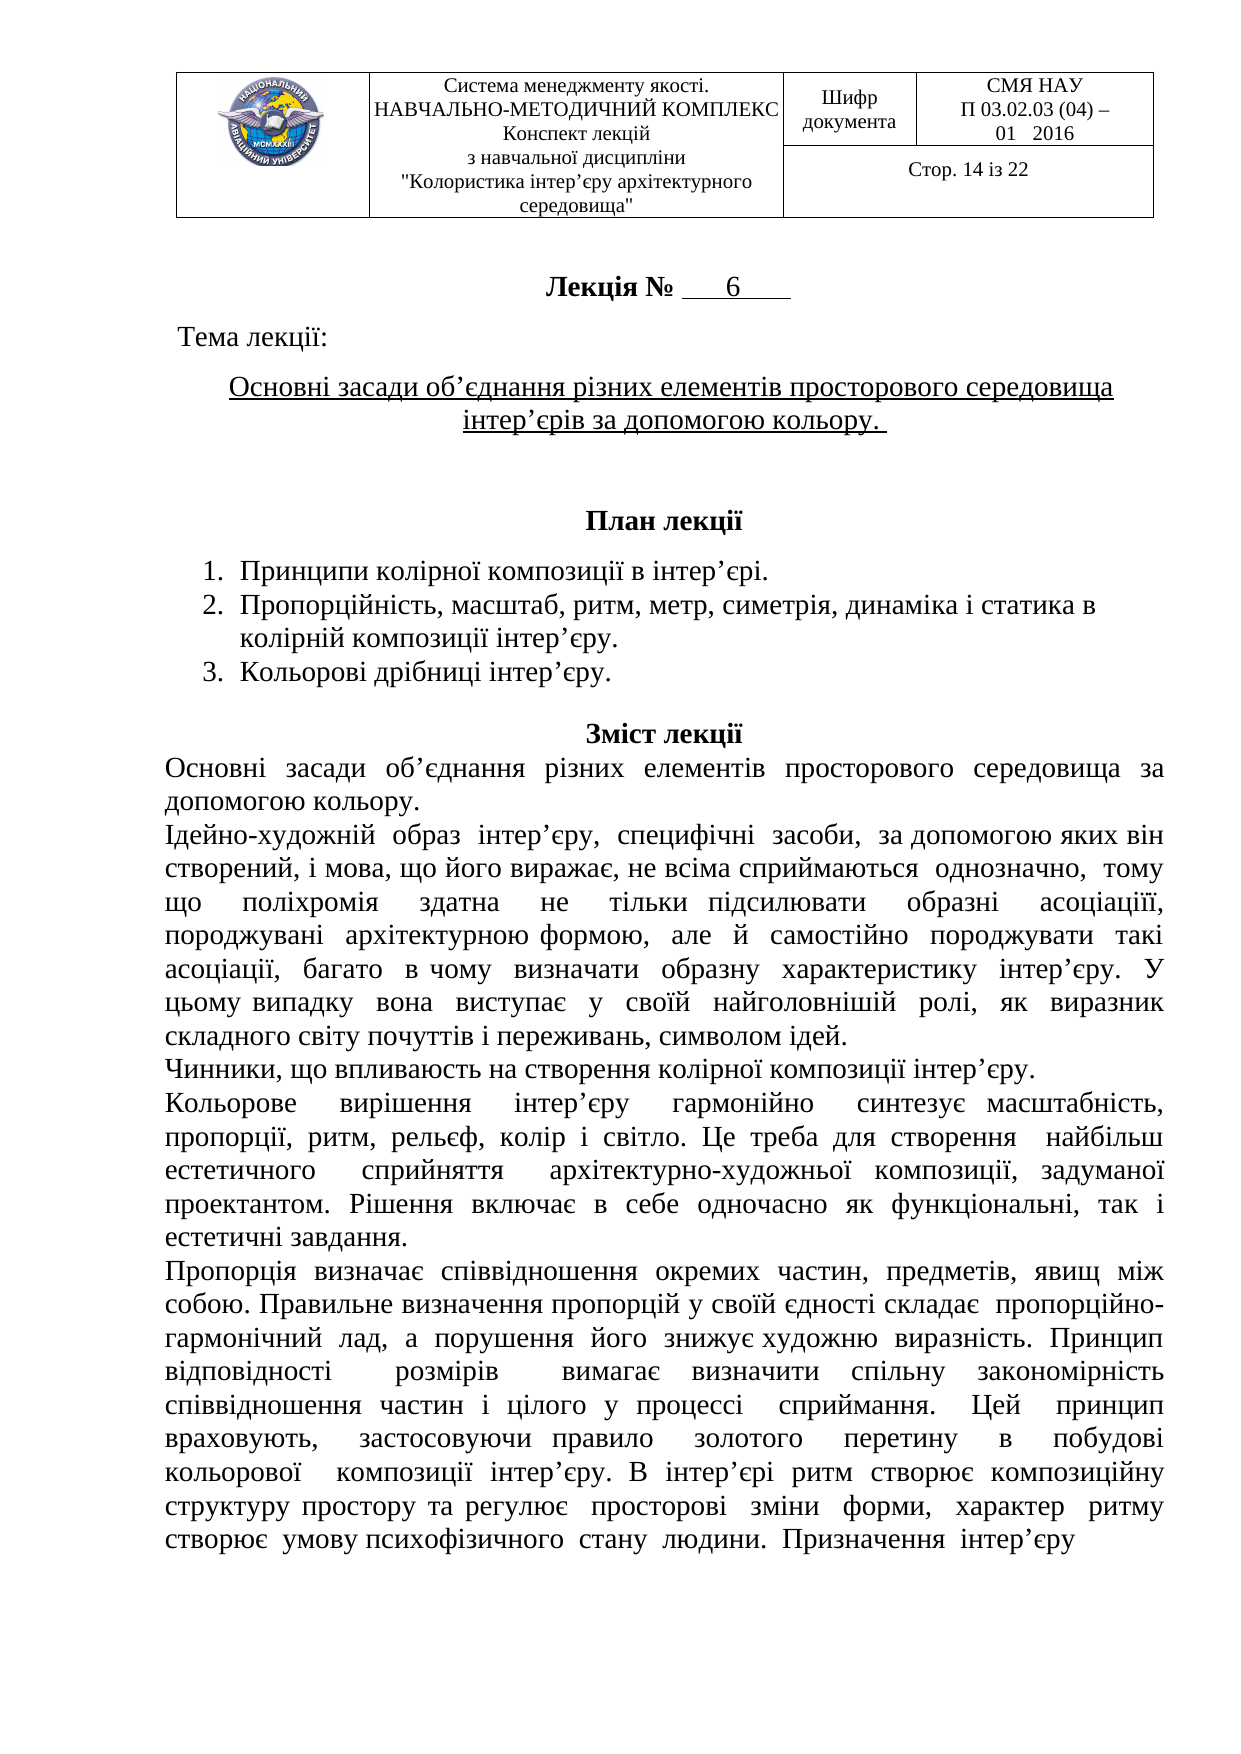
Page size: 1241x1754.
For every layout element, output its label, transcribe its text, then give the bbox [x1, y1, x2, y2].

picture [217, 75, 324, 166]
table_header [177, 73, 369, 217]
text Ідейно-художній образ інтер’єру, специфічні засоби, за допомогою яких він створений, і мова, що його виражає, не всіма сприймаються однозначно, тому що поліхромія здатна не тільки підсилювати образні асоціаціїї, породжувані архітектурною формою, але й самостійно породжувати такі асоціації, багато в чому визначати образну характеристику інтер’єру. У цьому випадку вона виступає у своїй найголовнішій ролі, як виразник складного світу почуттів і переживань, символом ідей. [164, 817, 1165, 1052]
text Лекція № 6 [546, 269, 1165, 302]
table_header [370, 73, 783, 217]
text План лекції [585, 503, 1165, 537]
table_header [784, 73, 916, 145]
list Пропорційність, масштаб, ритм, метр, симетрія, динаміка і статика в колірній композиції інтер’єру. [202, 587, 1165, 654]
text Зміст лекції [585, 716, 1165, 750]
text Тема лекції: [177, 319, 1165, 352]
text Чинники, що впливаюсть на створення колірної композиції інтер’єру. [164, 1052, 1165, 1085]
text Кольорове вирішення інтер’єру гармонійно синтезує масштабність, пропорції, ритм, рельєф, колір і світло. Це треба для створення найбільш естетичного сприйняття архітектурно-художньої композиції, задуманої проектантом. Рішення включає в себе одночасно як функціональні, так і естетичні завдання. [164, 1085, 1165, 1253]
text Пропорція визначає співвідношення окремих частин, предметів, явищ між собою. Правильне визначення пропорцій у своїй єдності складає пропорційно-гармонічний лад, а порушення його знижує художню виразність. Принцип відповідності розмірів вимагає визначити спільну закономірність співвідношення частин і цілого у процессі сприймання. Цей принцип враховують, застосовуючи правило золотого перетину в побудові кольорової композиції інтер’єру. В інтер’єрі ритм створює композиційну структуру простору та регулює просторові зміни форми, характер ритму створює умову психофізичного стану людини. Призначення інтер’єру [164, 1253, 1165, 1555]
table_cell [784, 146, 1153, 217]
list Принципи колірної композиції в інтер’єрі. [202, 553, 1165, 587]
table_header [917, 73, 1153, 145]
text Основні засади об’єднання різних елементів просторового середовища інтер’єрів за допомогою кольору. [177, 369, 1165, 436]
text Основні засади об’єднання різних елементів просторового середовища за допомогою кольору. [164, 750, 1165, 817]
list Кольорові дрібниці інтер’єру. [202, 654, 1165, 687]
